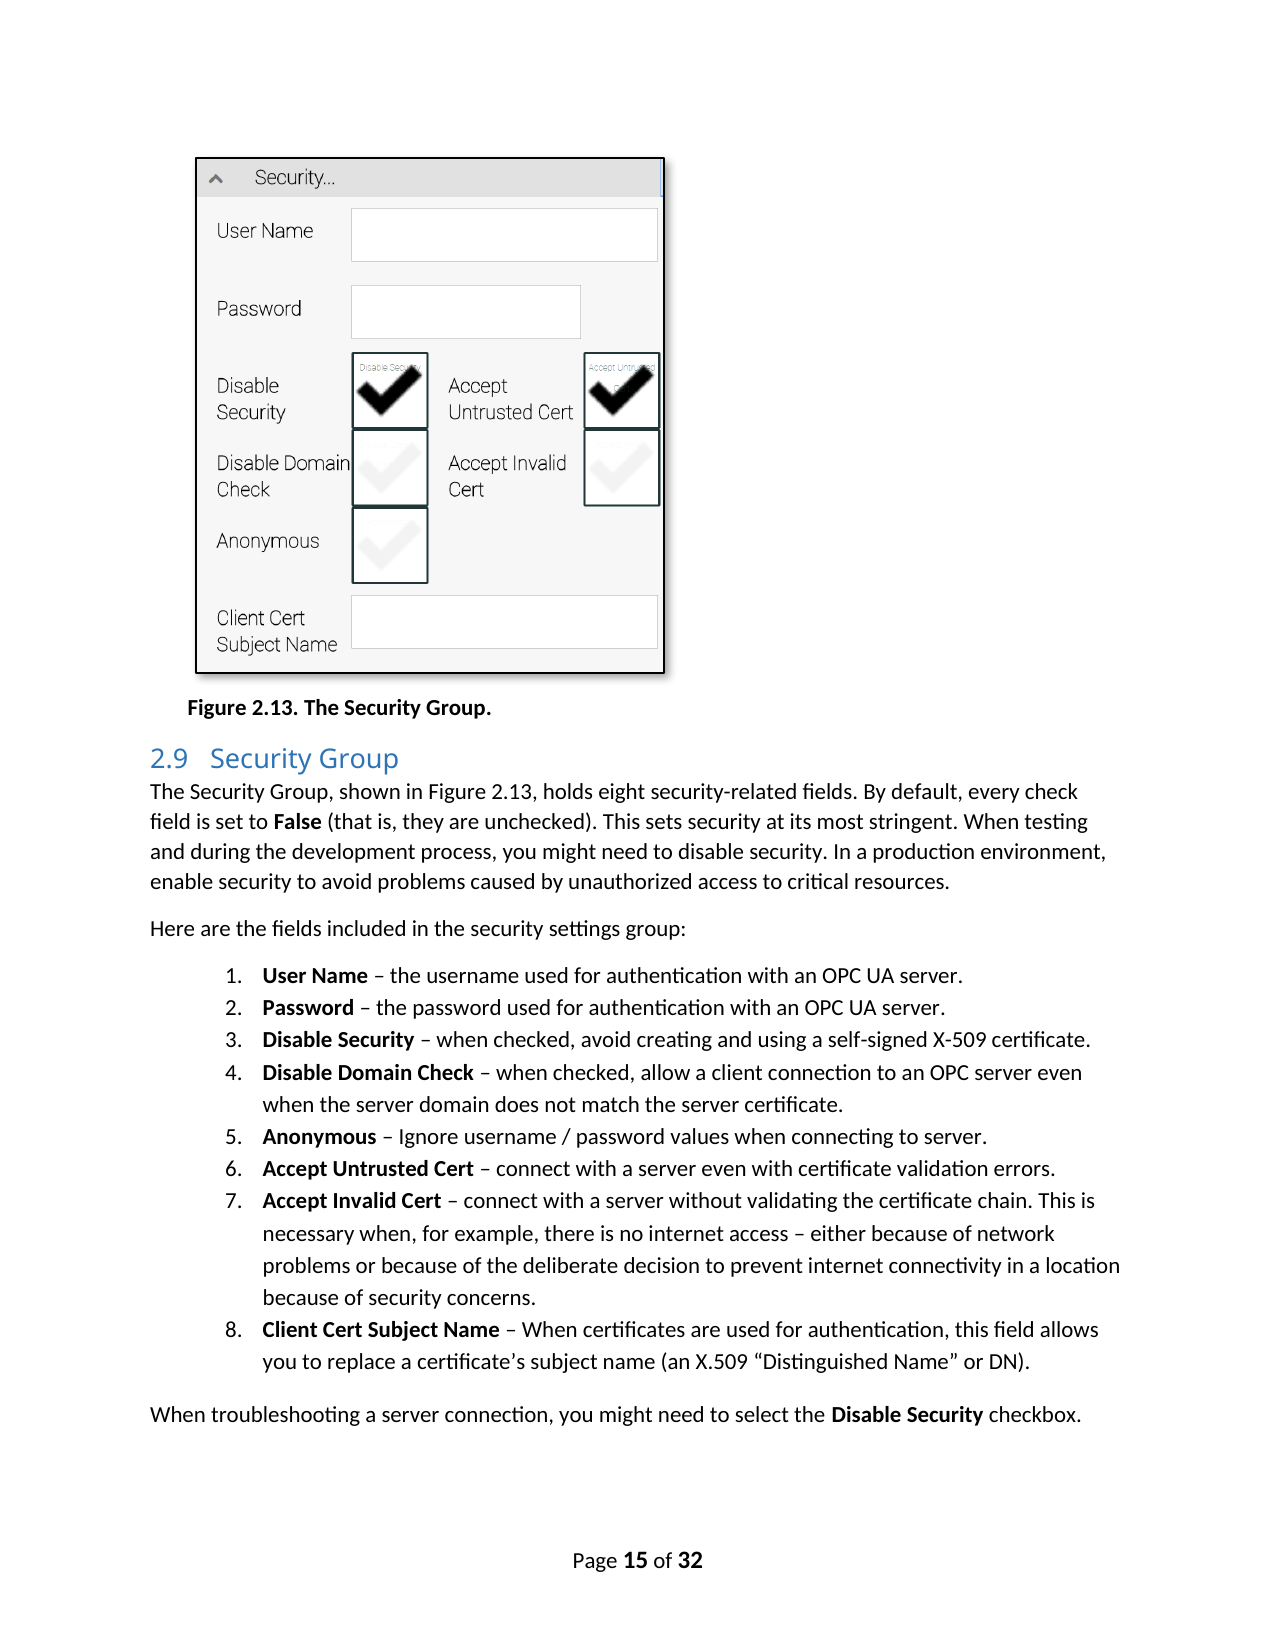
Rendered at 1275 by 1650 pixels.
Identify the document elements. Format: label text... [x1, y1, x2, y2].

text When troubleshooting a server connection, you might need to select the Disable Security checkbox. [150, 1400, 1125, 1428]
text The Security Group, shown in Figure 2.13, holds eight security-related fields. By default, every check field is set to False (that is, they are unchecked). This sets security at its most stringent. When testing and during the development process, you might need to disable security. In a production environment, enable security to avoid problems caused by unauthorized access to critical resources. [150, 777, 1125, 895]
text Here are the fields included in the security settings group: [150, 914, 1125, 942]
list Anonymous – Ignore username / password values when connecting to server. [225, 1122, 1125, 1150]
list Client Cert Subject Name – When certificates are used for authentication, this field allows you to replace a certificate’s subject name (an X.509 “Distinguished Name” or DN). [225, 1315, 1125, 1375]
list User Name – the username used for authentication with an OPC UA server. [225, 961, 1125, 989]
list Disable Security – when checked, avoid creating and using a self-signed X-509 certificate. [225, 1026, 1125, 1053]
list Accept Untrusted Cert – connect with a server even with certificate validation errors. [225, 1154, 1125, 1182]
picture [197, 159, 663, 672]
list Accept Invalid Cert – connect with a server without validating the certificate chain. This is necessary when, for example, there is no internet access – either because of network problems or because of the deliberate decision to prevent internet connectivity in a location because of security concerns. [225, 1186, 1125, 1311]
list Disable Domain Check – when checked, allow a client connection to an OPC server even when the server domain does not match the server certificate. [225, 1058, 1125, 1118]
subtitle Security Group [150, 740, 1125, 777]
list Password – the password used for authentication with an OPC UA server. [225, 993, 1125, 1021]
